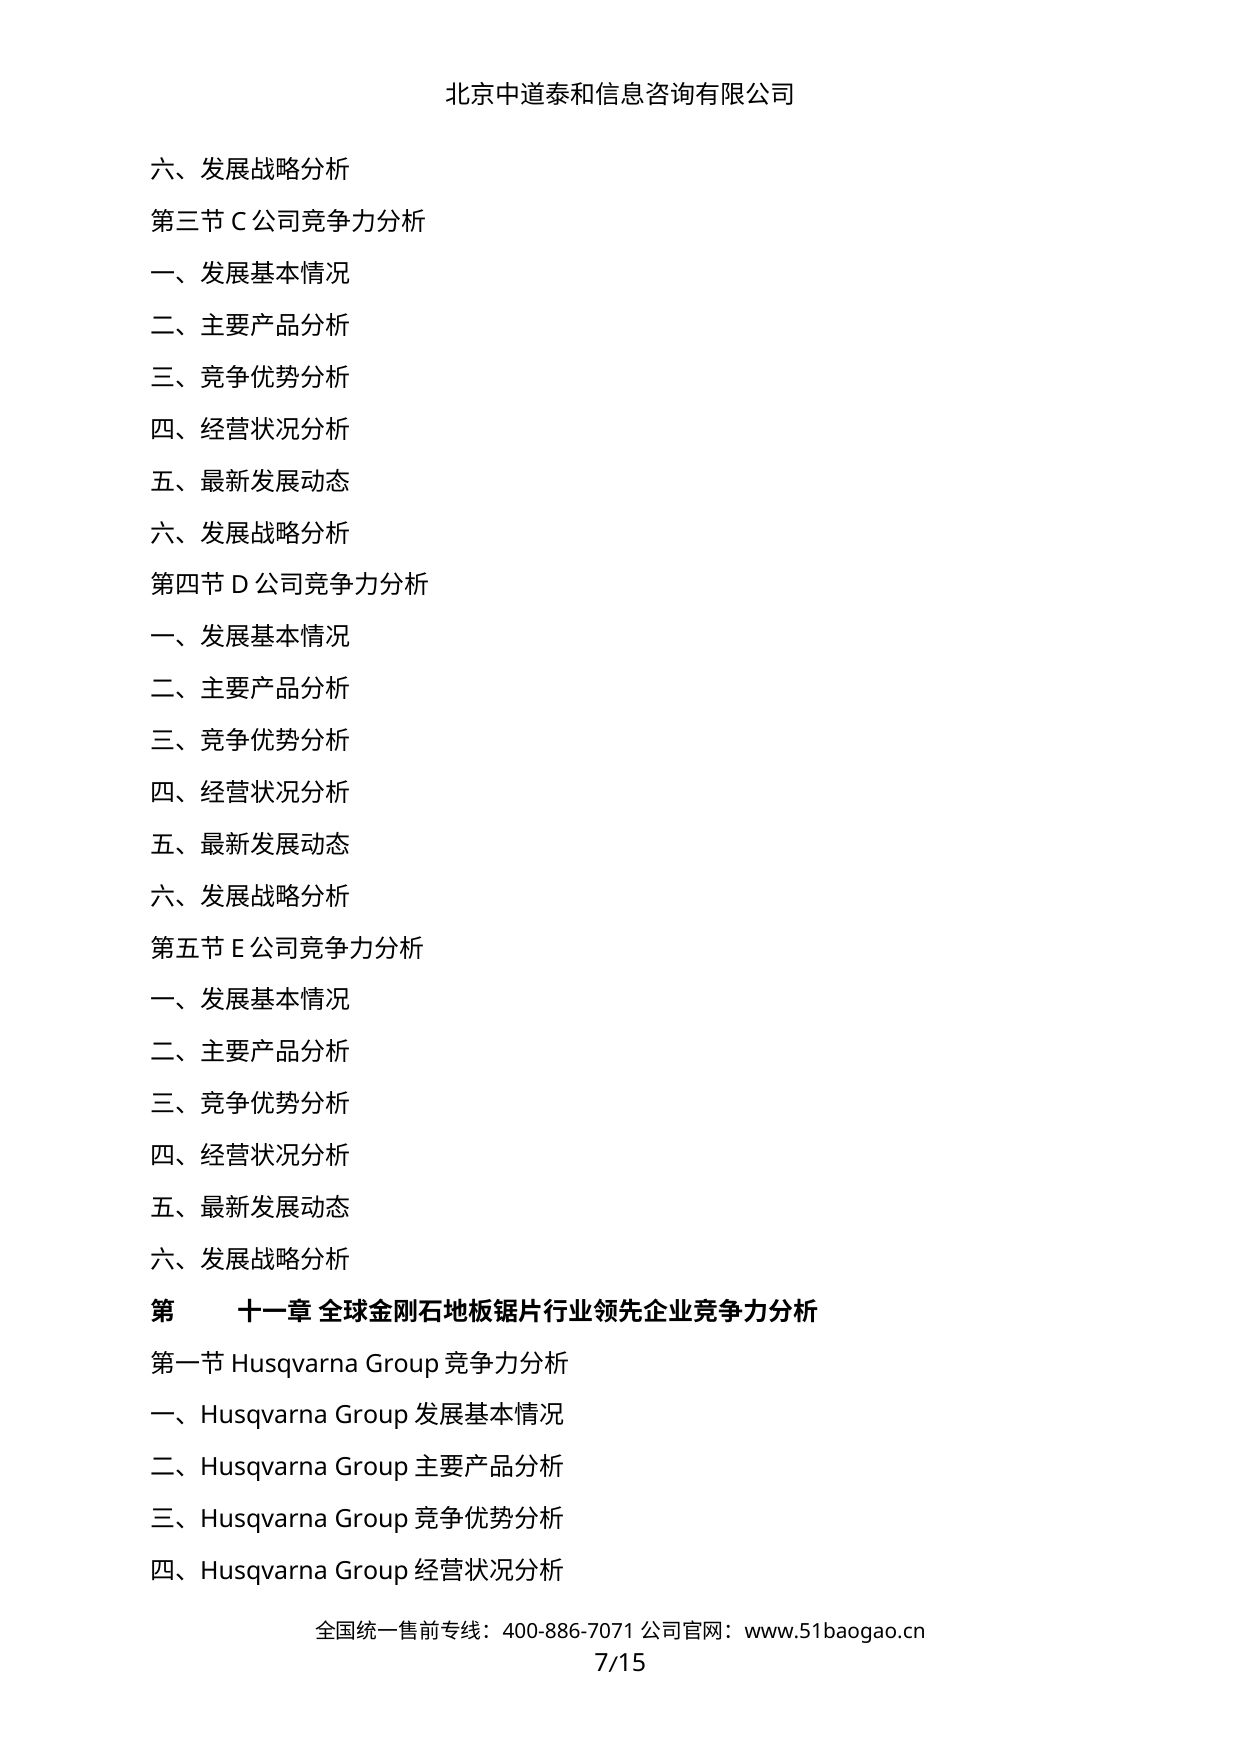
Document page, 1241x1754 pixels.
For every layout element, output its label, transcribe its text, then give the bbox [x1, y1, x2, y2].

text 四、经营状况分析 [150, 409, 1090, 446]
text 六、发展战略分析 [150, 876, 1090, 912]
text 二、主要产品分析 [150, 306, 1090, 342]
text 二、Husqvarna Group主要产品分析 [150, 1447, 1090, 1483]
text 第四节 D公司竞争力分析 [150, 565, 1090, 601]
text 二、主要产品分析 [150, 669, 1090, 705]
text 第 十一章 全球金刚石地板锯片行业领先企业竞争力分析 [150, 1291, 1090, 1327]
text 五、最新发展动态 [150, 824, 1090, 861]
text 一、Husqvarna Group发展基本情况 [150, 1395, 1090, 1431]
text 五、最新发展动态 [150, 461, 1090, 497]
text 三、竞争优势分析 [150, 721, 1090, 757]
text 一、发展基本情况 [150, 617, 1090, 653]
text 第三节 C公司竞争力分析 [150, 202, 1090, 238]
text 第一节 Husqvarna Group竞争力分析 [150, 1343, 1090, 1379]
text 二、主要产品分析 [150, 1032, 1090, 1068]
text 四、经营状况分析 [150, 772, 1090, 809]
text 六、发展战略分析 [150, 150, 1090, 186]
text 四、经营状况分析 [150, 1136, 1090, 1172]
text 一、发展基本情况 [150, 980, 1090, 1016]
text 三、竞争优势分析 [150, 1084, 1090, 1120]
text 四、Husqvarna Group经营状况分析 [150, 1551, 1090, 1587]
text 三、竞争优势分析 [150, 357, 1090, 394]
text 六、发展战略分析 [150, 513, 1090, 549]
text 五、最新发展动态 [150, 1187, 1090, 1224]
text 第五节 E公司竞争力分析 [150, 928, 1090, 964]
text 三、Husqvarna Group竞争优势分析 [150, 1499, 1090, 1535]
text 六、发展战略分析 [150, 1239, 1090, 1276]
text 一、发展基本情况 [150, 254, 1090, 290]
